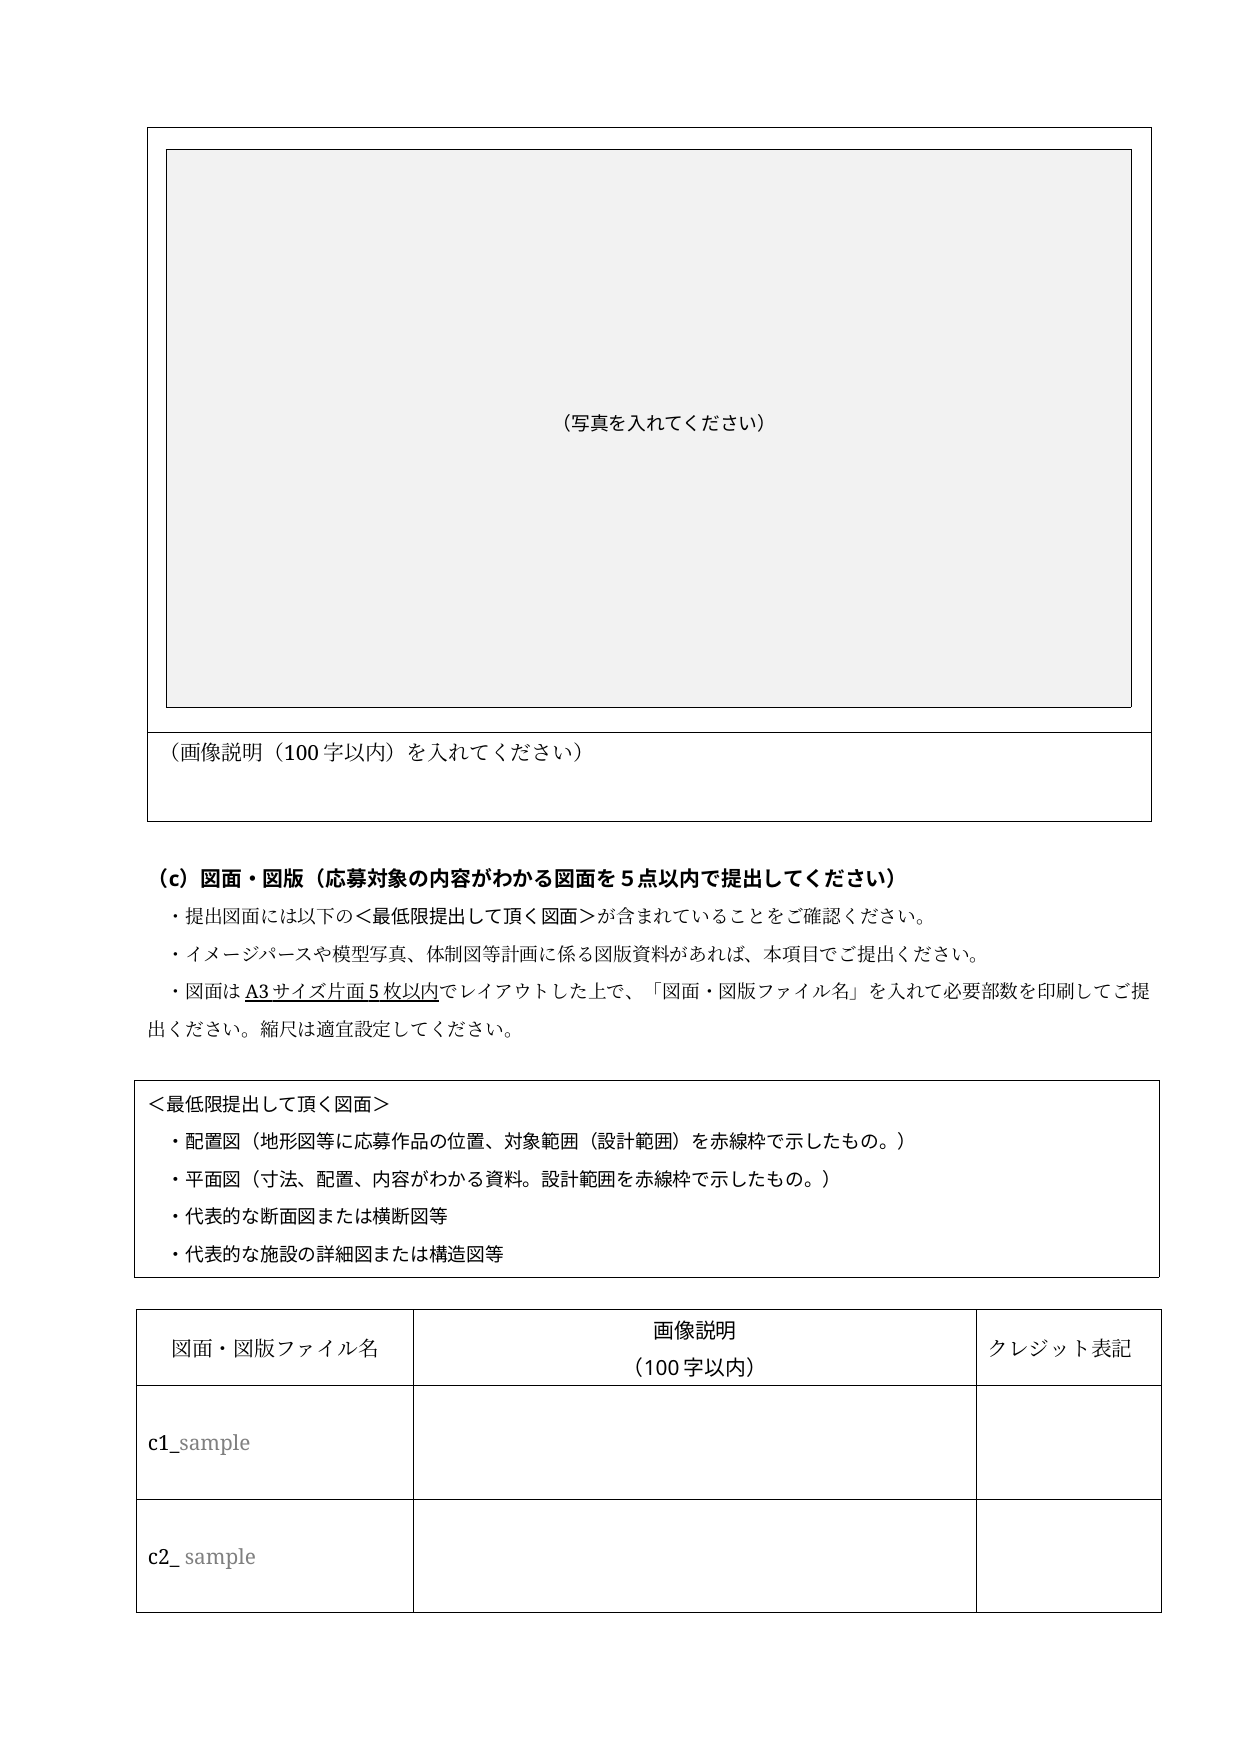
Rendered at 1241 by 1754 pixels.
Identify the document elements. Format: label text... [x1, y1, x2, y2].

table_cell c1_sample [137, 1386, 413, 1499]
table_cell [414, 1386, 976, 1499]
text ・配置図（地形図等に応募作品の位置、対象範囲（設計範囲）を赤線枠で示したもの。） [148, 1122, 1152, 1159]
table_cell [414, 1500, 976, 1612]
table_cell （画像説明（100字以内）を入れてください） [148, 733, 1151, 821]
text ・提出図面には以下の＜最低限提出して頂く図面＞が含まれていることをご確認ください。 [148, 897, 1152, 934]
table_header 画像説明 （100字以内） [414, 1310, 976, 1385]
table_cell [977, 1386, 1161, 1499]
table_header 図面・図版ファイル名 [137, 1310, 413, 1385]
text （c）図面・図版（応募対象の内容がわかる図面を５点以内で提出してください） [148, 859, 1152, 897]
text ・平面図（寸法、配置、内容がわかる資料。設計範囲を赤線枠で示したもの。） [148, 1159, 1152, 1197]
table_cell [148, 128, 1151, 732]
text ・代表的な施設の詳細図または構造図等 [148, 1234, 1152, 1272]
text ・イメージパースや模型写真、体制図等計画に係る図版資料があれば、本項目でご提出ください。 [148, 934, 1152, 972]
table_header クレジット表記 [977, 1310, 1161, 1385]
text ＜最低限提出して頂く図面＞ [148, 1084, 1152, 1122]
table_cell [977, 1500, 1161, 1612]
text ・代表的な断面図または横断図等 [148, 1197, 1152, 1234]
table_cell c2_ sample [137, 1500, 413, 1612]
text ・図面はA3サイズ片面5枚以内でレイアウトした上で、「図面・図版ファイル名」を入れて必要部数を印刷してご提出ください。縮尺は適宜設定してください。 [148, 972, 1152, 1047]
